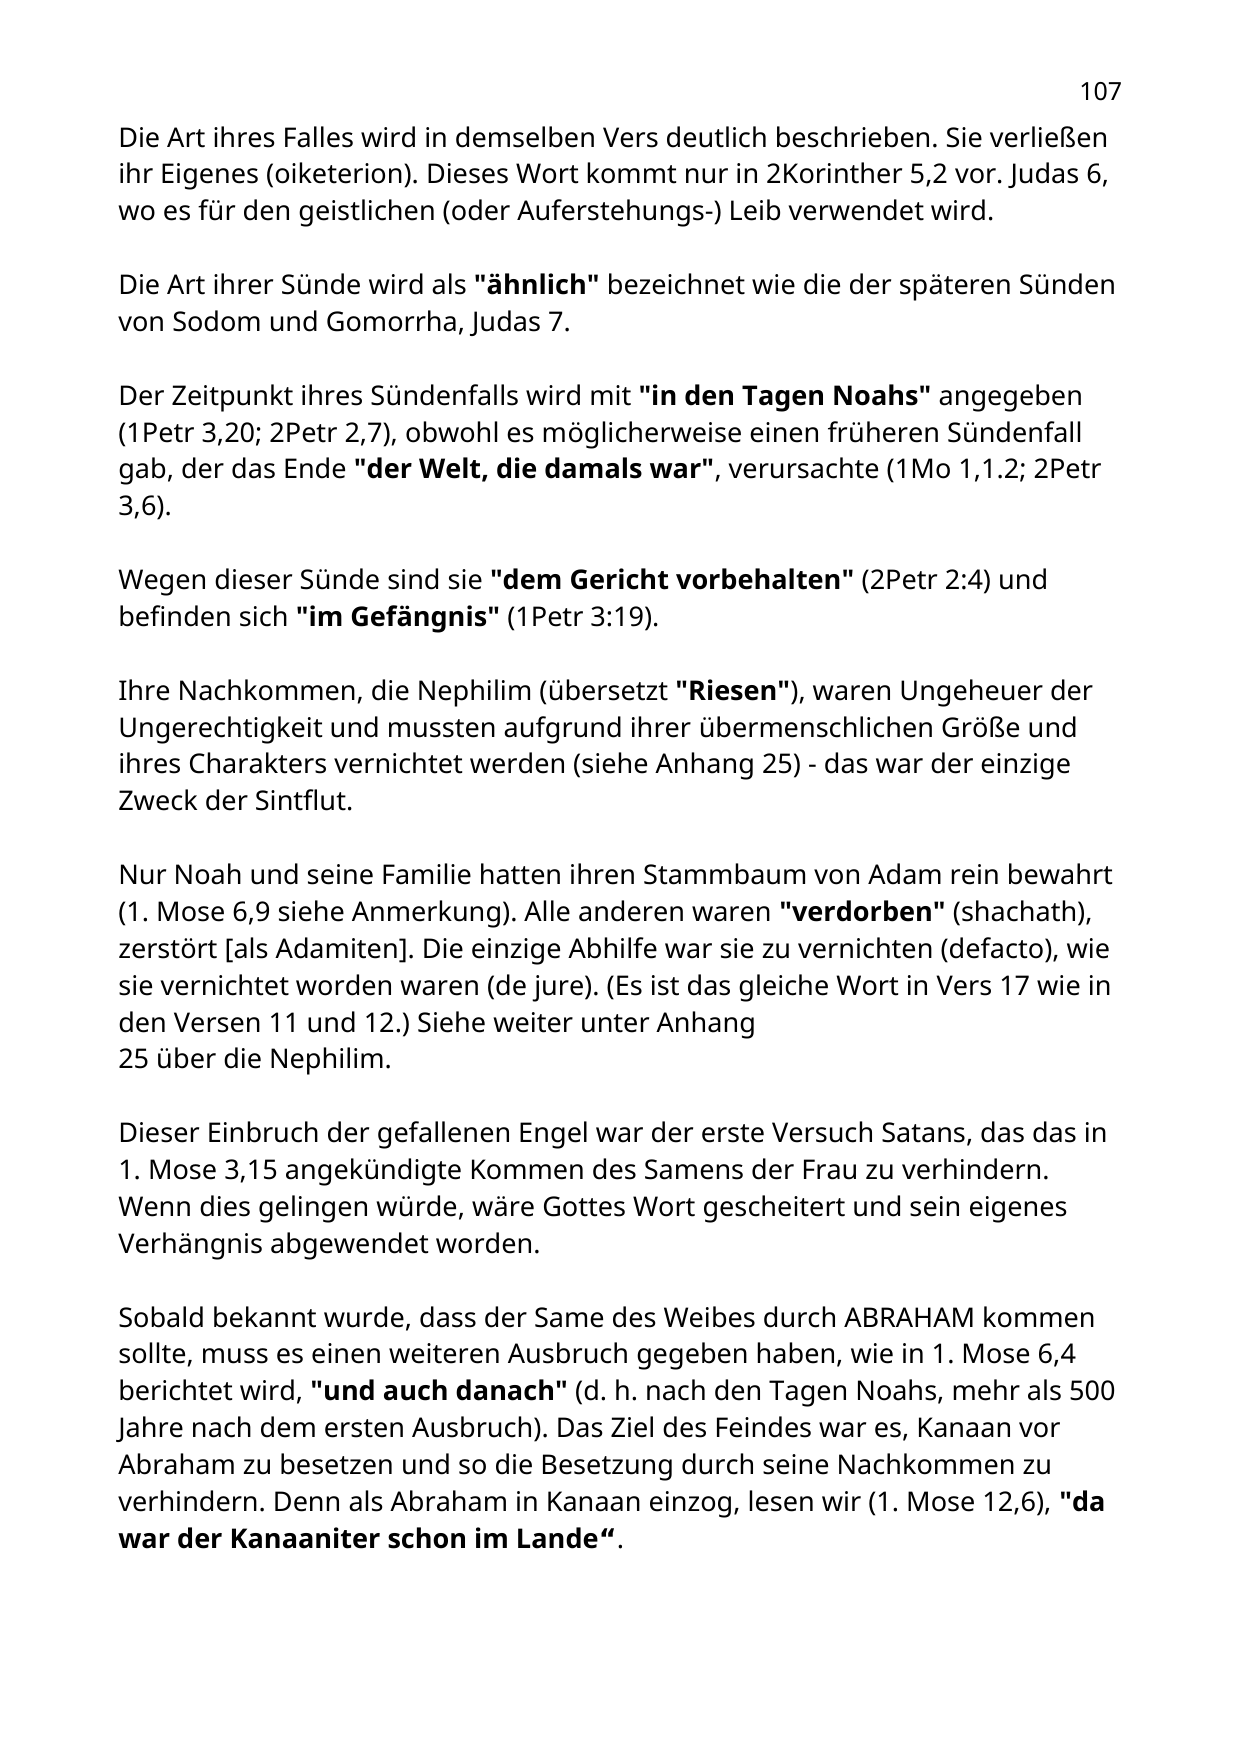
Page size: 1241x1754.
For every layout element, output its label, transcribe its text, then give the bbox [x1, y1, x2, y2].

text Dieser Einbruch der gefallenen Engel war der erste Versuch Satans, das das in 1. Mose 3,15 angekündigte Kommen des Samens der Frau zu verhindern. Wenn dies gelingen würde, wäre Gottes Wort gescheitert und sein eigenes Verhängnis abgewendet worden. [118, 1114, 1122, 1261]
text Wegen dieser Sünde sind sie "dem Gericht vorbehalten" (2Petr 2:4) und befinden sich "im Gefängnis" (1Petr 3:19). [118, 561, 1122, 634]
text Die Art ihrer Sünde wird als "ähnlich" bezeichnet wie die der späteren Sünden von Sodom und Gomorrha, Judas 7. [118, 266, 1122, 339]
text Sobald bekannt wurde, dass der Same des Weibes durch ABRAHAM kommen sollte, muss es einen weiteren Ausbruch gegeben haben, wie in 1. Mose 6,4 berichtet wird, "und auch danach" (d. h. nach den Tagen Noahs, mehr als 500 Jahre nach dem ersten Ausbruch). Das Ziel des Feindes war es, Kanaan vor Abraham zu besetzen und so die Besetzung durch seine Nachkommen zu verhindern. Denn als Abraham in Kanaan einzog, lesen wir (1. Mose 12,6), "da war der Kanaaniter schon im Lande“. [118, 1298, 1122, 1556]
text Die Art ihres Falles wird in demselben Vers deutlich beschrieben. Sie verließen ihr Eigenes (oiketerion). Dieses Wort kommt nur in 2Korinther 5,2 vor. Judas 6, wo es für den geistlichen (oder Auferstehungs-) Leib verwendet wird. [118, 118, 1122, 229]
text Ihre Nachkommen, die Nephilim (übersetzt "Riesen"), waren Ungeheuer der Ungerechtigkeit und mussten aufgrund ihrer übermenschlichen Größe und ihres Charakters vernichtet werden (siehe Anhang 25) - das war der einzige Zweck der Sintflut. [118, 671, 1122, 819]
text Der Zeitpunkt ihres Sündenfalls wird mit "in den Tagen Noahs" angegeben (1Petr 3,20; 2Petr 2,7), obwohl es möglicherweise einen früheren Sündenfall gab, der das Ende "der Welt, die damals war", verursachte (1Mo 1,1.2; 2Petr 3,6). [118, 376, 1122, 524]
text 25 über die Nephilim. [118, 1040, 1122, 1077]
text Nur Noah und seine Familie hatten ihren Stammbaum von Adam rein bewahrt (1. Mose 6,9 siehe Anmerkung). Alle anderen waren "verdorben" (shachath), zerstört [als Adamiten]. Die einzige Abhilfe war sie zu vernichten (defacto), wie sie vernichtet worden waren (de jure). (Es ist das gleiche Wort in Vers 17 wie in den Versen 11 und 12.) Siehe weiter unter Anhang [118, 856, 1122, 1040]
